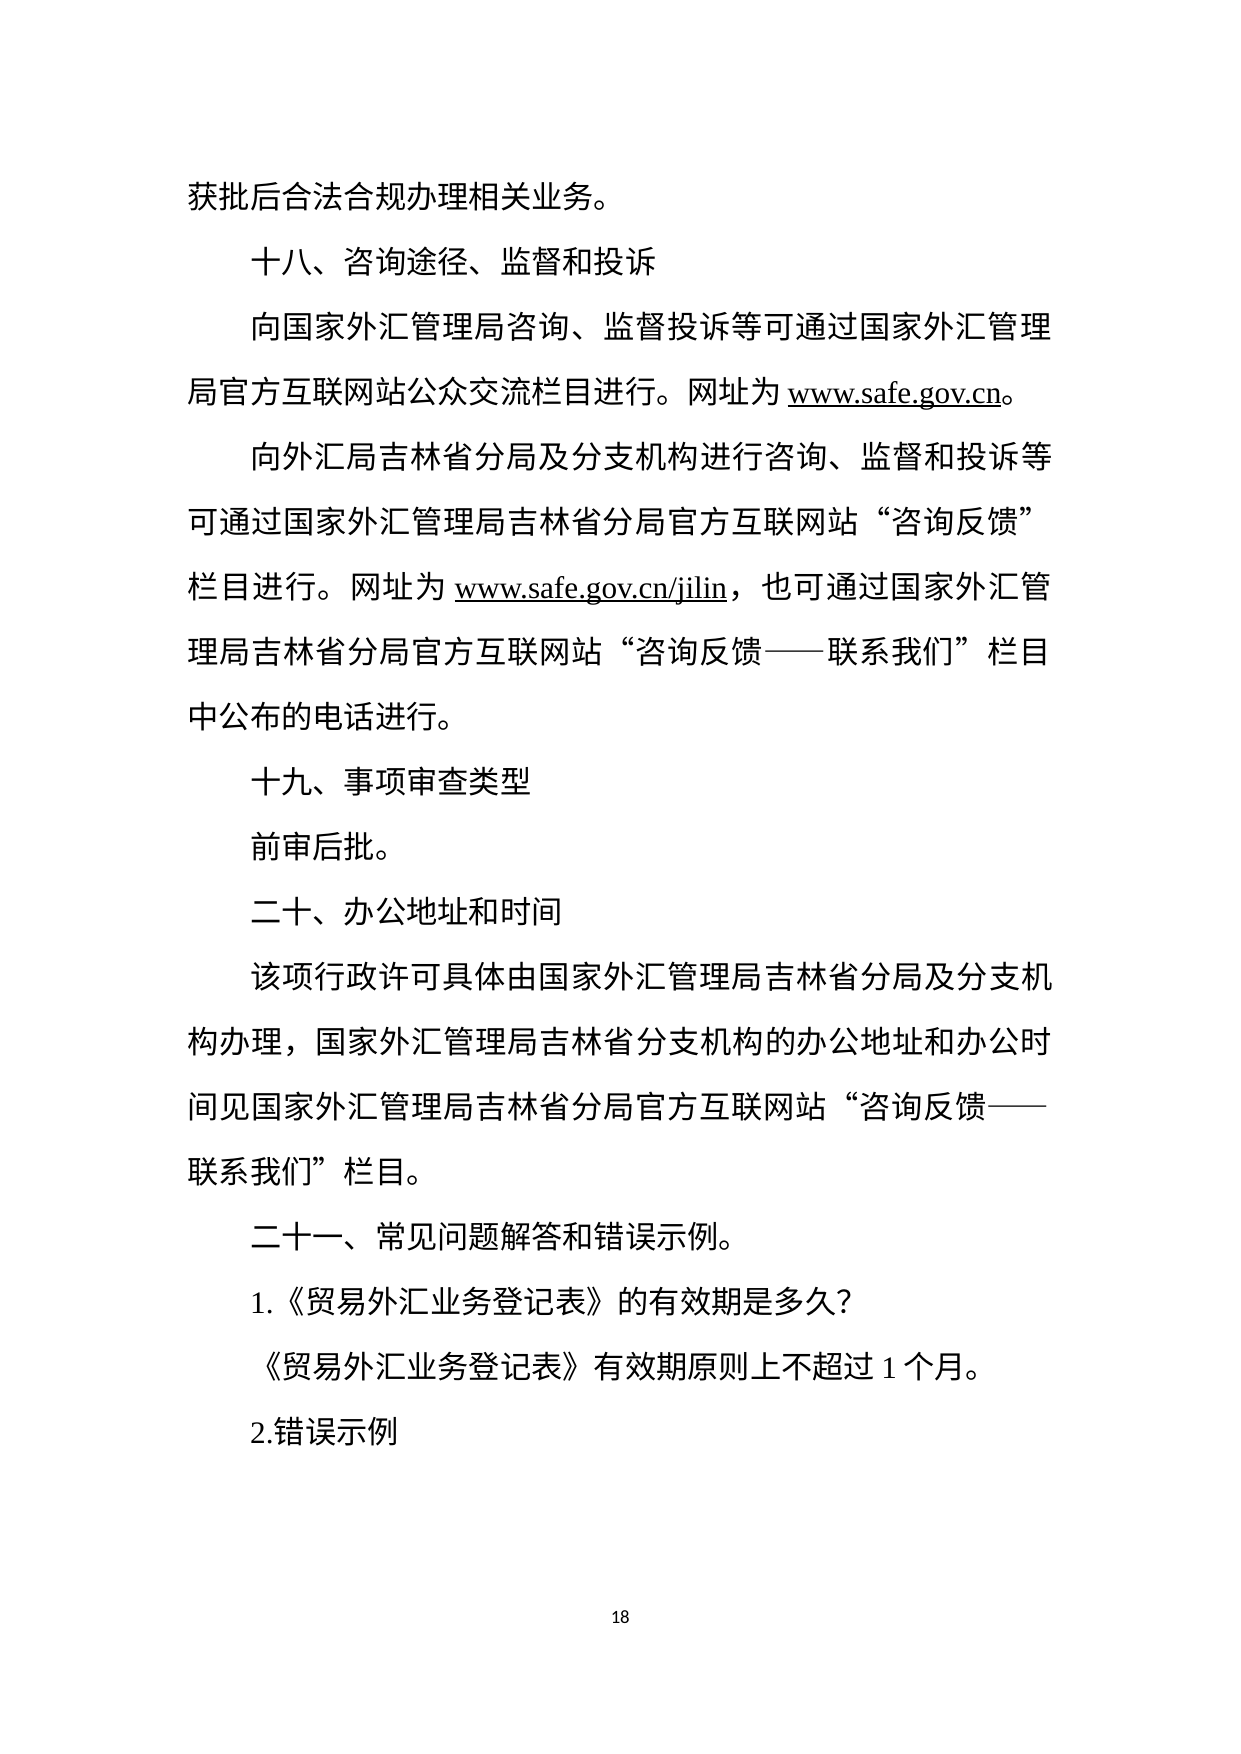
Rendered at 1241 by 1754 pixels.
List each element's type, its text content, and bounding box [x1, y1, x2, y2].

text 《贸易外汇业务登记表》有效期原则上不超过1个月。 [187, 1332, 1053, 1397]
text 该项行政许可具体由国家外汇管理局吉林省分局及分支机构办理，国家外汇管理局吉林省分支机构的办公地址和办公时间见国家外汇管理局吉林省分局官方互联网站“咨询反馈——联系我们”栏目。 [187, 942, 1053, 1202]
text 十九、事项审查类型 [187, 747, 1053, 812]
text 1.《贸易外汇业务登记表》的有效期是多久？ [187, 1267, 1053, 1332]
text 二十、办公地址和时间 [187, 877, 1053, 942]
text 前审后批。 [187, 812, 1053, 877]
text 向国家外汇管理局咨询、监督投诉等可通过国家外汇管理局官方互联网站公众交流栏目进行。网址为www.safe.gov.cn。 [187, 292, 1053, 422]
text 向外汇局吉林省分局及分支机构进行咨询、监督和投诉等可通过国家外汇管理局吉林省分局官方互联网站“咨询反馈”栏目进行。网址为www.safe.gov.cn/jilin，也可通过国家外汇管理局吉林省分局官方互联网站“咨询反馈——联系我们”栏目中公布的电话进行。 [187, 422, 1053, 747]
text 二十一、常见问题解答和错误示例。 [187, 1202, 1053, 1267]
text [187, 162, 1053, 227]
text 2.错误示例 [187, 1397, 1053, 1462]
text 十八、咨询途径、监督和投诉 [187, 227, 1053, 292]
